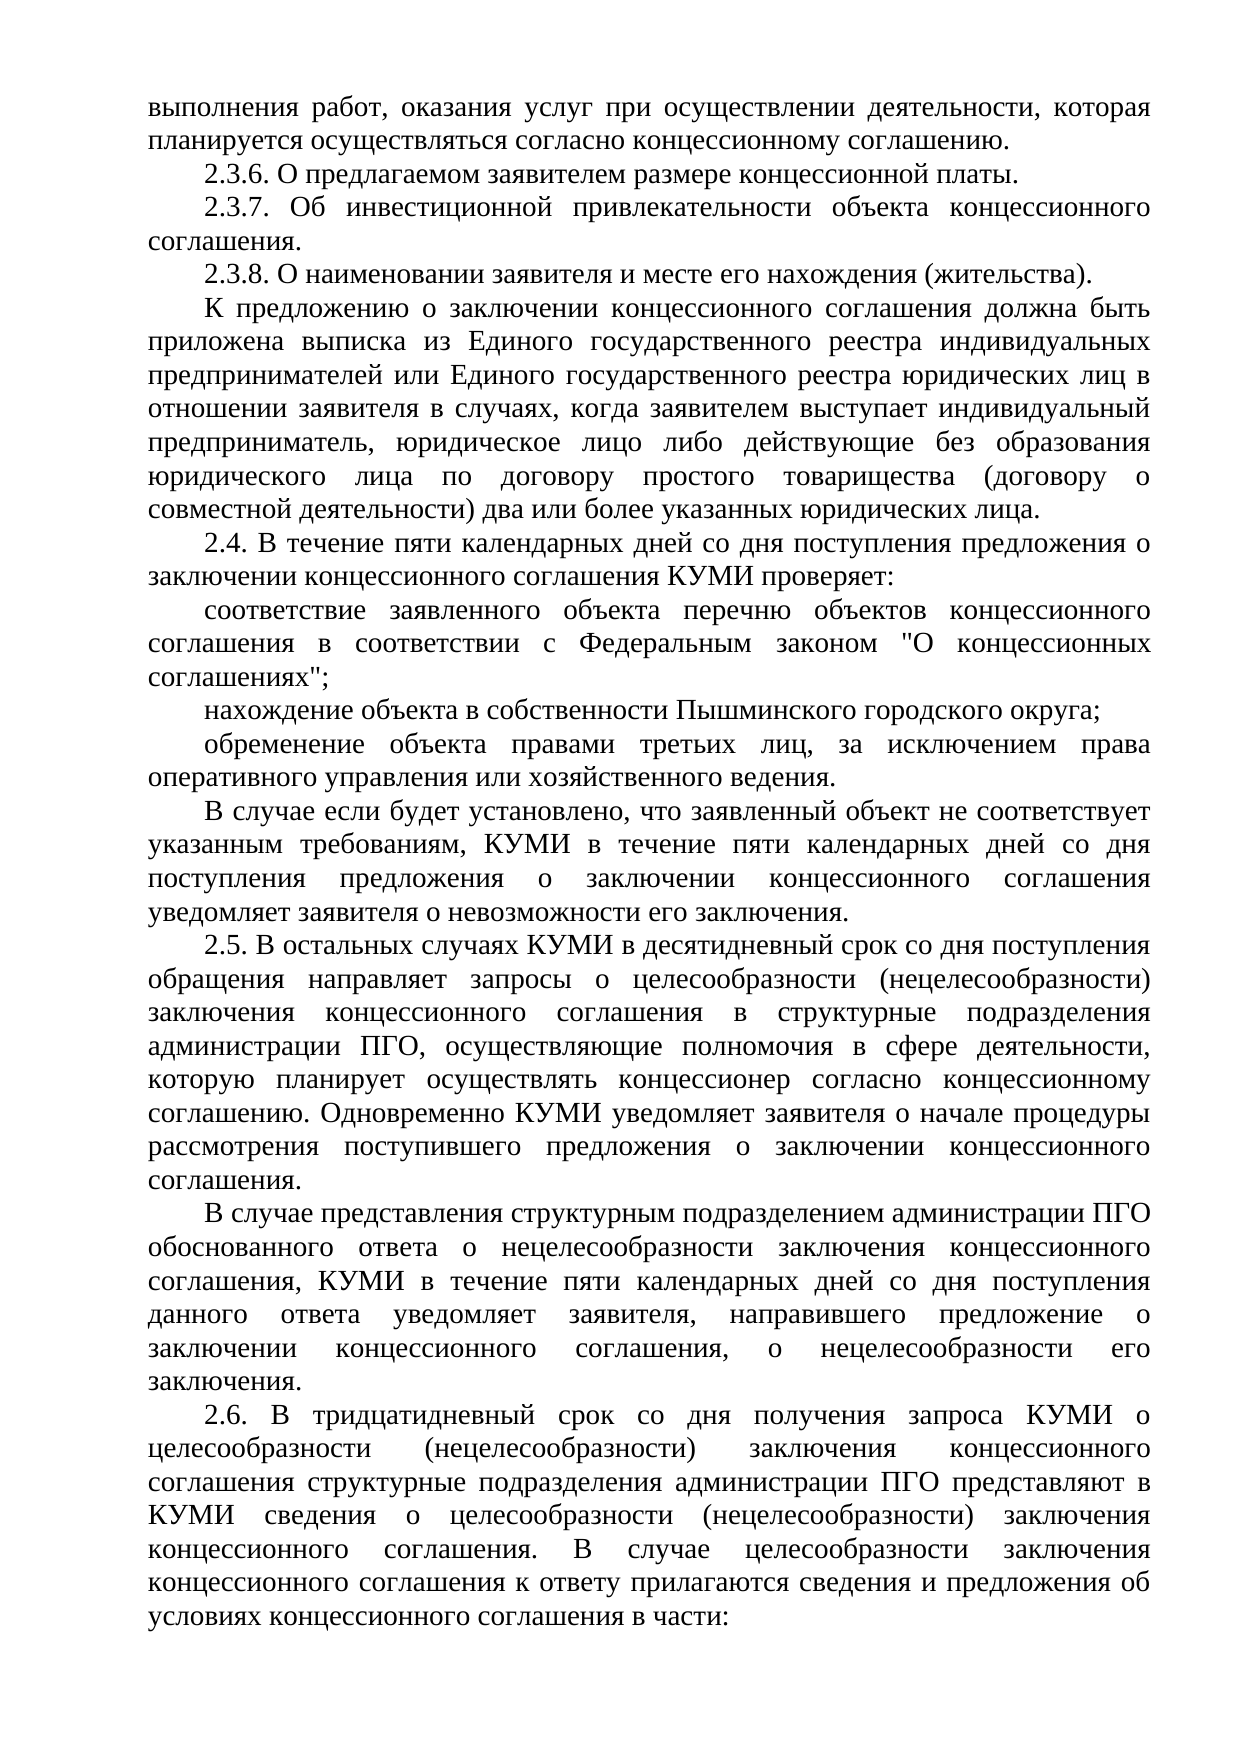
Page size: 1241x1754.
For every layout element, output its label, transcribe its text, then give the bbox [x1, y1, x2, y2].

text В случае представления структурным подразделением администрации ПГО обоснованного ответа о нецелесообразности заключения концессионного соглашения, КУМИ в течение пяти календарных дней со дня поступления данного ответа уведомляет заявителя, направившего предложение о заключении концессионного соглашения, о нецелесообразности его заключения. [148, 1196, 1152, 1397]
text 2.3.7. Об инвестиционной привлекательности объекта концессионного соглашения. [148, 189, 1152, 256]
text 2.5. В остальных случаях КУМИ в десятидневный срок со дня поступления обращения направляет запросы о целесообразности (нецелесообразности) заключения концессионного соглашения в структурные подразделения администрации ПГО, осуществляющие полномочия в сфере деятельности, которую планирует осуществлять концессионер согласно концессионному соглашению. Одновременно КУМИ уведомляет заявителя о начале процедуры рассмотрения поступившего предложения о заключении концессионного соглашения. [148, 927, 1152, 1196]
text К предложению о заключении концессионного соглашения должна быть приложена выписка из Единого государственного реестра индивидуальных предпринимателей или Единого государственного реестра юридических лиц в отношении заявителя в случаях, когда заявителем выступает индивидуальный предприниматель, юридическое лицо либо действующие без образования юридического лица по договору простого товарищества (договору о совместной деятельности) два или более указанных юридических лица. [148, 290, 1152, 525]
text В случае если будет установлено, что заявленный объект не соответствует указанным требованиям, КУМИ в течение пяти календарных дней со дня поступления предложения о заключении концессионного соглашения уведомляет заявителя о невозможности его заключения. [148, 793, 1152, 927]
text соответствие заявленного объекта перечню объектов концессионного соглашения в соответствии с Федеральным законом "О концессионных соглашениях"; [148, 592, 1152, 692]
text 2.4. В течение пяти календарных дней со дня поступления предложения о заключении концессионного соглашения КУМИ проверяет: [148, 525, 1152, 592]
text обременение объекта правами третьих лиц, за исключением права оперативного управления или хозяйственного ведения. [148, 726, 1152, 793]
text 2.3.6. О предлагаемом заявителем размере концессионной платы. [148, 156, 1152, 189]
text 2.3.8. О наименовании заявителя и месте его нахождения (жительства). [148, 256, 1152, 290]
text нахождение объекта в собственности Пышминского городского округа; [148, 692, 1152, 726]
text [148, 89, 1152, 156]
text 2.6. В тридцатидневный срок со дня получения запроса КУМИ о целесообразности (нецелесообразности) заключения концессионного соглашения структурные подразделения администрации ПГО представляют в КУМИ сведения о целесообразности (нецелесообразности) заключения концессионного соглашения. В случае целесообразности заключения концессионного соглашения к ответу прилагаются сведения и предложения об условиях концессионного соглашения в части: [148, 1397, 1152, 1632]
